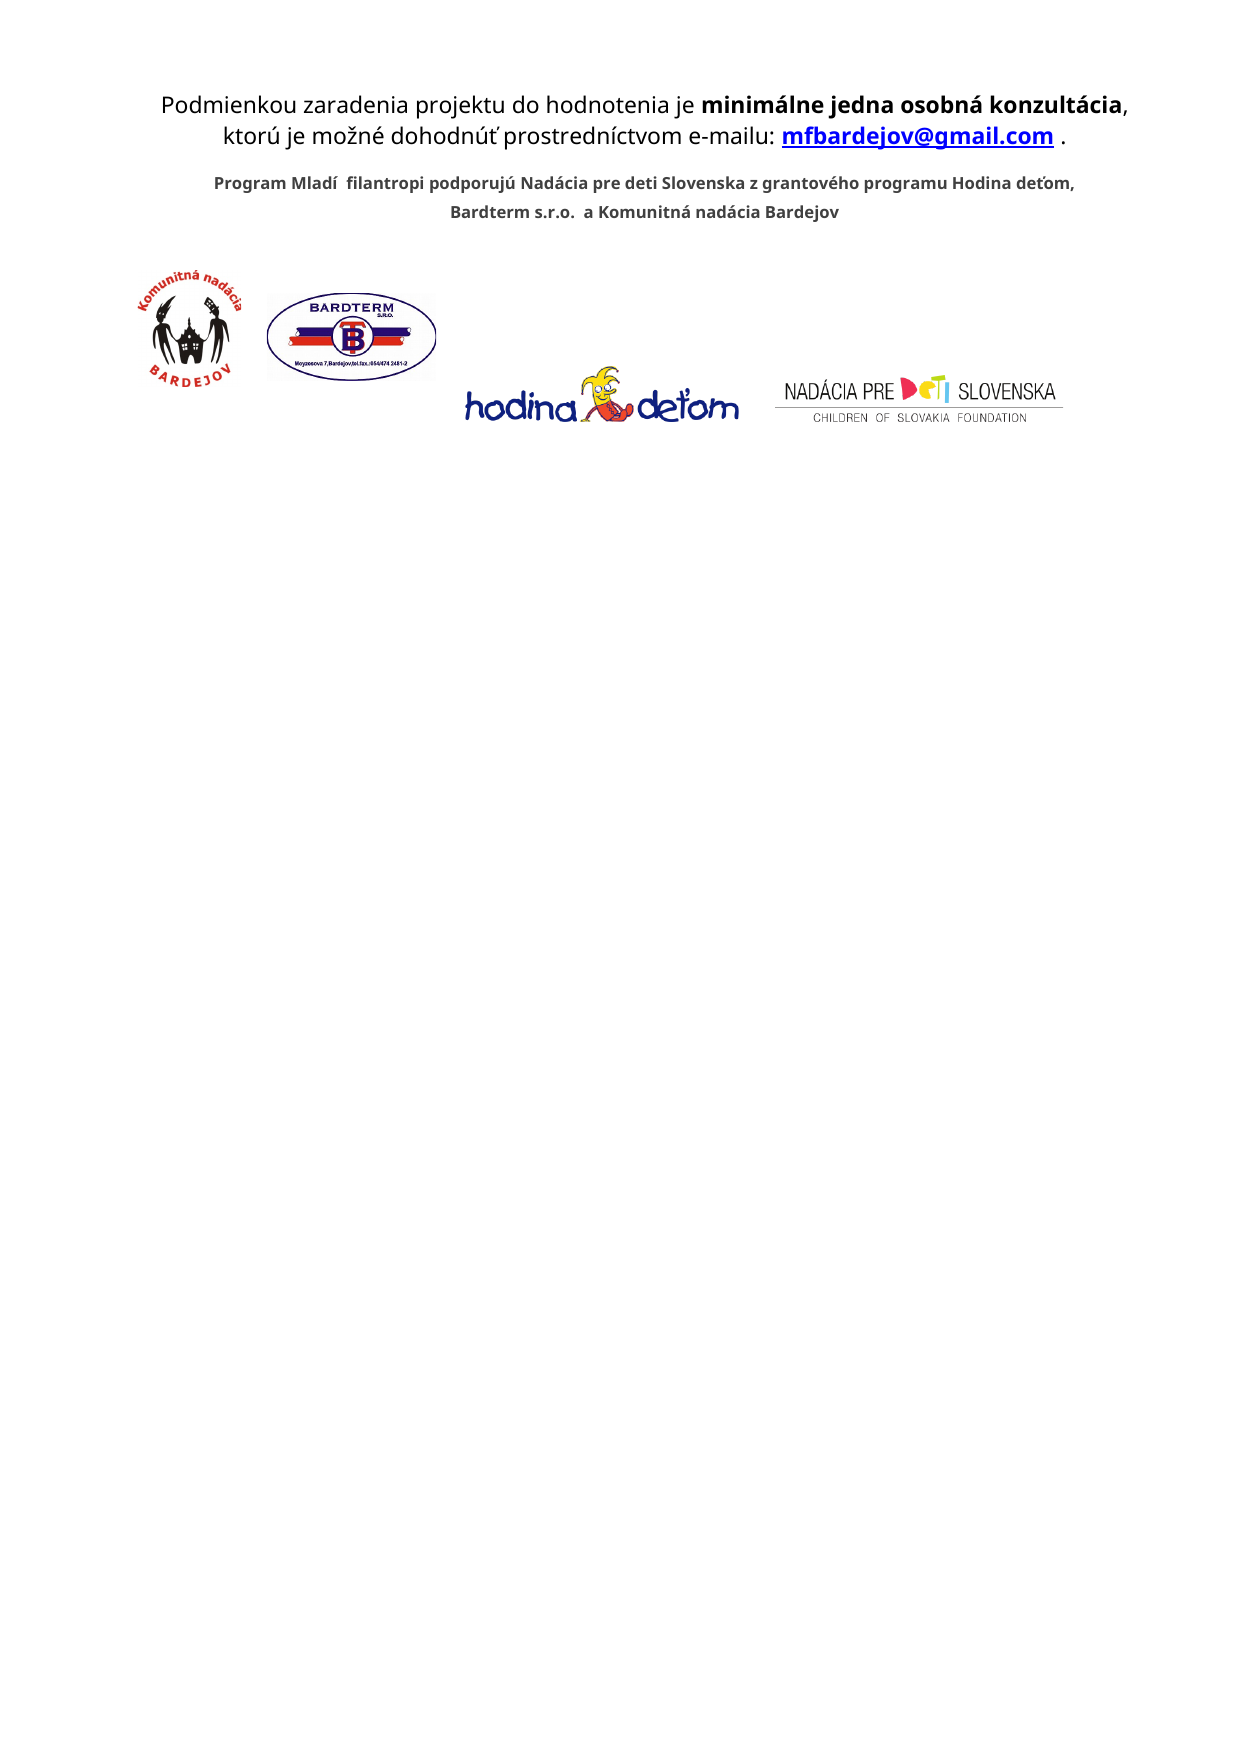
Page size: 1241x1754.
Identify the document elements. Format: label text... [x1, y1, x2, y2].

picture [266, 293, 437, 381]
text Program Mladí filantropi podporujú Nadácia pre deti Slovenska z grantového programu Hodina deťom, Bardterm s.r.o. a Komunitná nadácia Bardejov [148, 172, 1141, 224]
picture [465, 366, 739, 422]
picture [137, 270, 242, 387]
picture [775, 375, 1064, 422]
text Podmienkou zaradenia projektu do hodnotenia je minimálne jedna osobná konzultácia, ktorú je možné dohodnúť prostredníctvom e-mailu: mfbardejov@gmail.com . [148, 89, 1141, 151]
